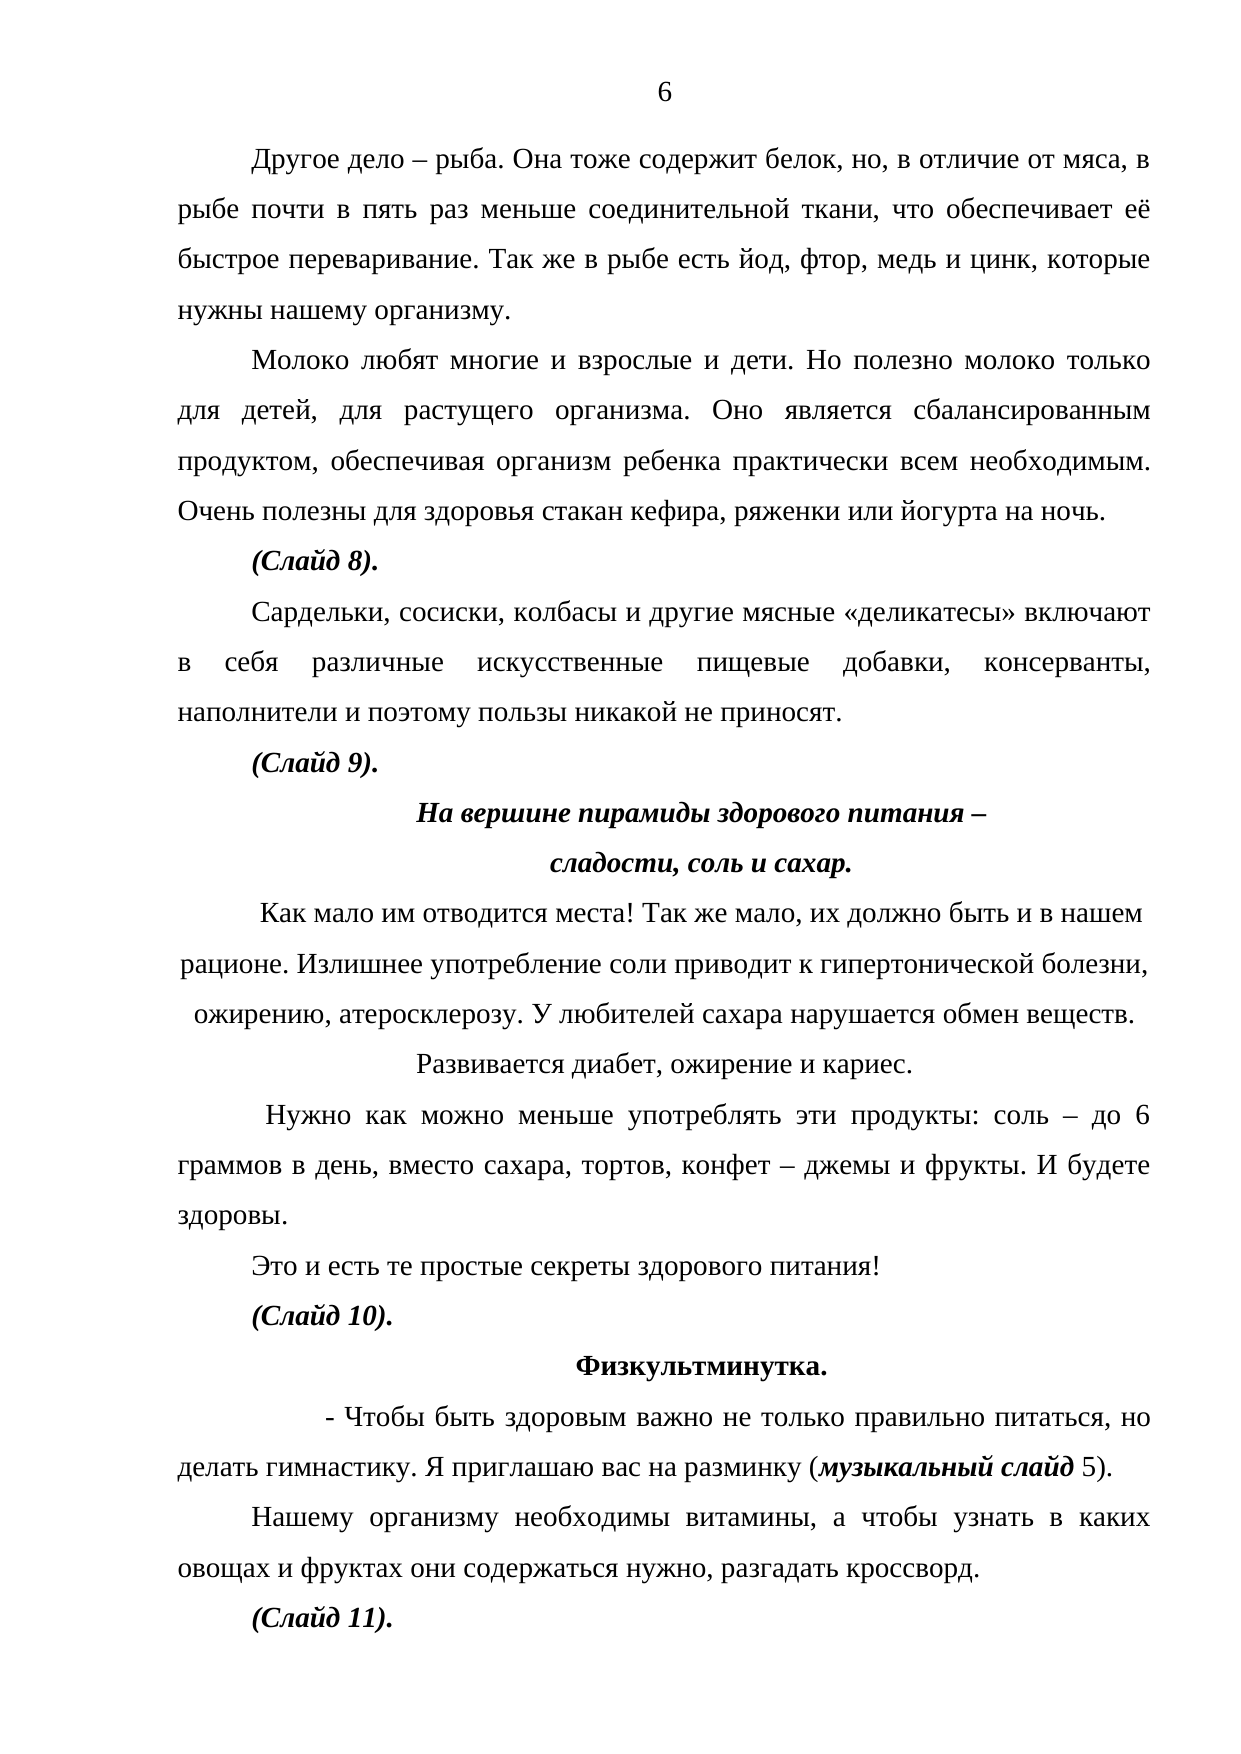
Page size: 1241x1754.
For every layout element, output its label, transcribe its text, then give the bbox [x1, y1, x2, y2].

text Молоко любят многие и взрослые и дети. Но полезно молоко только для детей, для растущего организма. Оно является сбалансированным продуктом, обеспечивая организм ребенка практически всем необходимым. Очень полезны для здоровья стакан кефира, ряженки или йогурта на ночь. [177, 342, 1152, 527]
text Другое дело – рыба. Она тоже содержит белок, но, в отличие от мяса, в рыбе почти в пять раз меньше соединительной ткани, что обеспечивает её быстрое переваривание. Так же в рыбе есть йод, фтор, медь и цинк, которые нужны нашему организму. [177, 141, 1152, 325]
text Сардельки, сосиски, колбасы и другие мясные «деликатесы» включают в себя различные искусственные пищевые добавки, консерванты, наполнители и поэтому пользы никакой не приносят. [177, 594, 1152, 728]
text Это и есть те простые секреты здорового питания! [177, 1248, 1152, 1281]
text (Слайд 9). [177, 745, 1152, 778]
text Как мало им отводится места! Так же мало, их должно быть и в нашем рационе. Излишнее употребление соли приводит к гипертонической болезни, ожирению, атеросклерозу. У любителей сахара нарушается обмен веществ. Развивается диабет, ожирение и кариес. [177, 896, 1152, 1080]
text Физкультминутка. [177, 1348, 1152, 1382]
text сладости, соль и сахар. [177, 845, 1152, 879]
text (Слайд 11). [177, 1600, 1152, 1633]
text (Слайд 8). [177, 543, 1152, 577]
text - Чтобы быть здоровым важно не только правильно питаться, но делать гимнастику. Я приглашаю вас на разминку (музыкальный слайд 5). [177, 1399, 1152, 1483]
text (Слайд 10). [177, 1298, 1152, 1332]
text Нужно как можно меньше употреблять эти продукты: соль – до 6 граммов в день, вместо сахара, тортов, конфет – джемы и фрукты. И будете здоровы. [177, 1097, 1152, 1231]
text Нашему организму необходимы витамины, а чтобы узнать в каких овощах и фруктах они содержаться нужно, разгадать кроссворд. [177, 1499, 1152, 1583]
text На вершине пирамиды здорового питания – [177, 795, 1152, 828]
